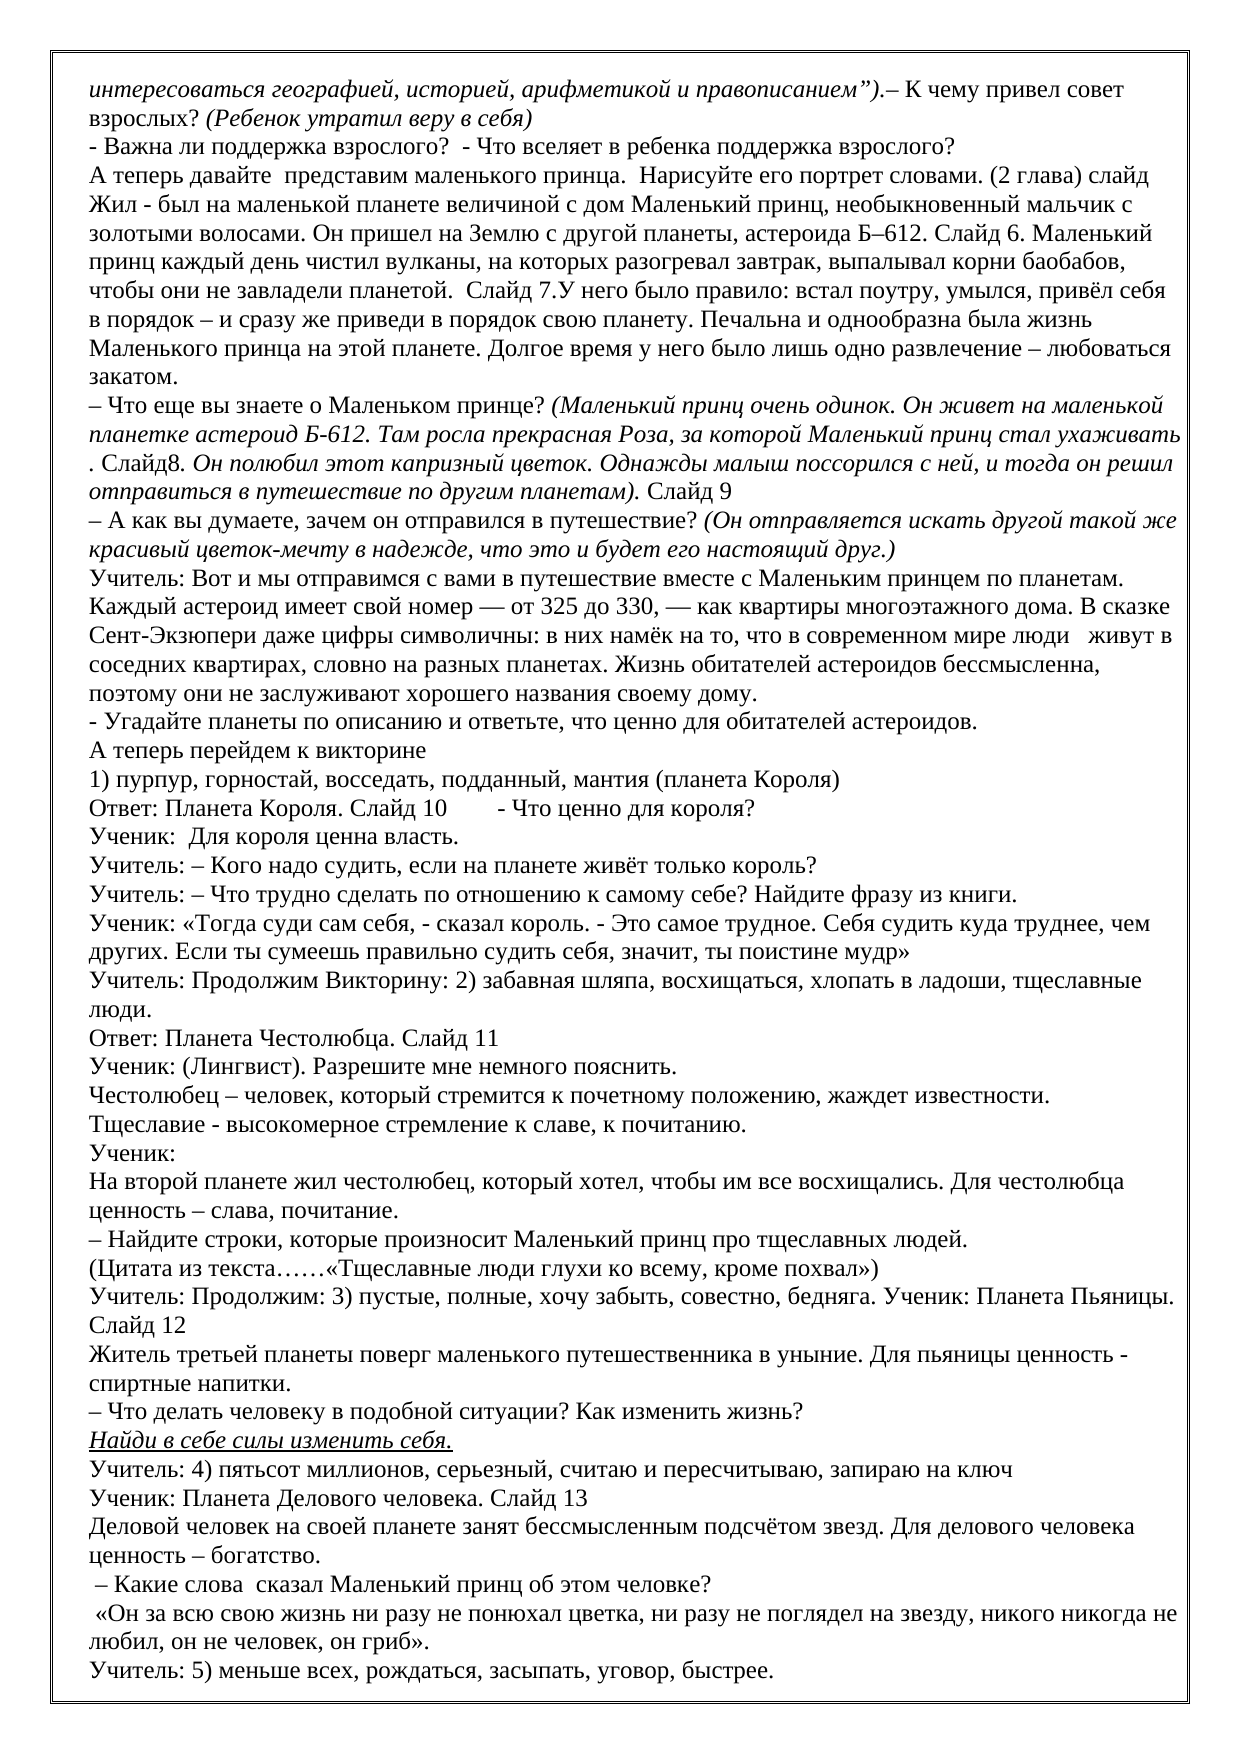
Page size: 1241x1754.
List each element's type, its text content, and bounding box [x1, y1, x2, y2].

text Ответ: Планета Честолюбца. Слайд 11 [89, 1023, 1181, 1051]
text Учитель: Вот и мы отправимся с вами в путешествие вместе с Маленьким принцем по планетам. Каждый астероид имеет свой номер — от 325 до 330, — как квартиры многоэтажного дома. В сказке Сент-Экзюпери даже цифры символичны: в них намёк на то, что в современном мире люди живут в соседних квартирах, словно на разных планетах. Жизнь обитателей астероидов бессмысленна, поэтому они не заслуживают хорошего названия своему дому. [89, 563, 1181, 706]
text Учитель: 5) меньше всех, рождаться, засыпать, уговор, быстрее. [89, 1655, 1181, 1684]
text Учитель: – Что трудно сделать по отношению к самому себе? Найдите фразу из книги. [89, 879, 1181, 908]
text – Найдите строки, которые произносит Маленький принц про тщеславных людей. [89, 1224, 1181, 1253]
text А теперь давайте представим маленького принца. Нарисуйте его портрет словами. (2 глава) слайд [89, 160, 1181, 189]
text «Он за всю свою жизнь ни разу не понюхал цветка, ни разу не поглядел на звезду, никого никогда не любил, он не человек, он гриб». [89, 1598, 1181, 1655]
text Ученик: На второй планете жил честолюбец, который хотел, чтобы им все восхищались. Для честолюбца ценность – слава, почитание. [89, 1138, 1181, 1224]
text Ученик: «Тогда суди сам себя, - сказал король. - Это самое трудное. Себя судить куда труднее, чем других. Если ты сумеешь правильно судить себя, значит, ты поистине мудр» [89, 908, 1181, 965]
text - Важна ли поддержка взрослого? - Что вселяет в ребенка поддержка взрослого? [89, 131, 1181, 160]
text Учитель: – Кого надо судить, если на планете живёт только король? [89, 850, 1181, 879]
text 1) пурпур, горностай, восседать, подданный, мантия (планета Короля) [89, 764, 1181, 793]
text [89, 74, 1181, 131]
text Учитель: Продолжим: 3) пустые, полные, хочу забыть, совестно, бедняга. Ученик: Планета Пьяницы. Слайд 12 [89, 1281, 1181, 1339]
text Учитель: Продолжим Викторину: 2) забавная шляпа, восхищаться, хлопать в ладоши, тщеславные люди. [89, 965, 1181, 1023]
text А теперь перейдем к викторине [89, 735, 1181, 764]
text – Что делать человеку в подобной ситуации? Как изменить жизнь? [89, 1396, 1181, 1425]
text Ученик: Планета Делового человека. Слайд 13 [89, 1483, 1181, 1511]
text Жил - был на маленькой планете величиной с дом Маленький принц, необыкновенный мальчик с золотыми волосами. Он пришел на Землю с другой планеты, астероида Б–612. Слайд 6. Маленький принц каждый день чистил вулканы, на которых разогревал завтрак, выпалывал корни баобабов, чтобы они не завладели планетой. Слайд 7.У него было правило: встал поутру, умылся, привёл себя в порядок – и сразу же приведи в порядок свою планету. Печальна и однообразна была жизнь Маленького принца на этой планете. Долгое время у него было лишь одно развлечение – любоваться закатом. [89, 189, 1181, 390]
text Ученик: (Лингвист). Разрешите мне немного пояснить. [89, 1051, 1181, 1080]
text (Цитата из текста……«Тщеславные люди глухи ко всему, кроме похвал») [89, 1253, 1181, 1281]
text Деловой человек на своей планете занят бессмысленным подсчётом звезд. Для делового человека ценность – богатство. – Какие слова сказал Маленький принц об этом человке? [89, 1511, 1181, 1598]
text – А как вы думаете, зачем он отправился в путешествие? (Он отправляется искать другой такой же красивый цветок-мечту в надежде, что это и будет его настоящий друг.) [89, 505, 1181, 563]
text Ученик: Для короля ценна власть. [89, 821, 1181, 850]
text – Что еще вы знаете о Маленьком принце? (Маленький принц очень одинок. Он живет на маленькой планетке астероид Б-612. Там росла прекрасная Роза, за которой Маленький принц стал ухаживать . Слайд8. Он полюбил этот капризный цветок. Однажды малыш поссорился с ней, и тогда он решил отправиться в путешествие по другим планетам). Слайд 9 [89, 390, 1181, 505]
text - Угадайте планеты по описанию и ответьте, что ценно для обитателей астероидов. [89, 706, 1181, 735]
text Житель третьей планеты поверг маленького путешественника в уныние. Для пьяницы ценность - спиртные напитки. [89, 1339, 1181, 1396]
text Честолюбец – человек, который стремится к почетному положению, жаждет известности. Тщеславие - высокомерное стремление к славе, к почитанию. [89, 1080, 1181, 1138]
text Ответ: Планета Короля. Слайд 10 - Что ценно для короля? [89, 793, 1181, 821]
text Найди в себе силы изменить себя. Учитель: 4) пятьсот миллионов, серьезный, считаю и пересчитываю, запираю на ключ [89, 1425, 1181, 1483]
